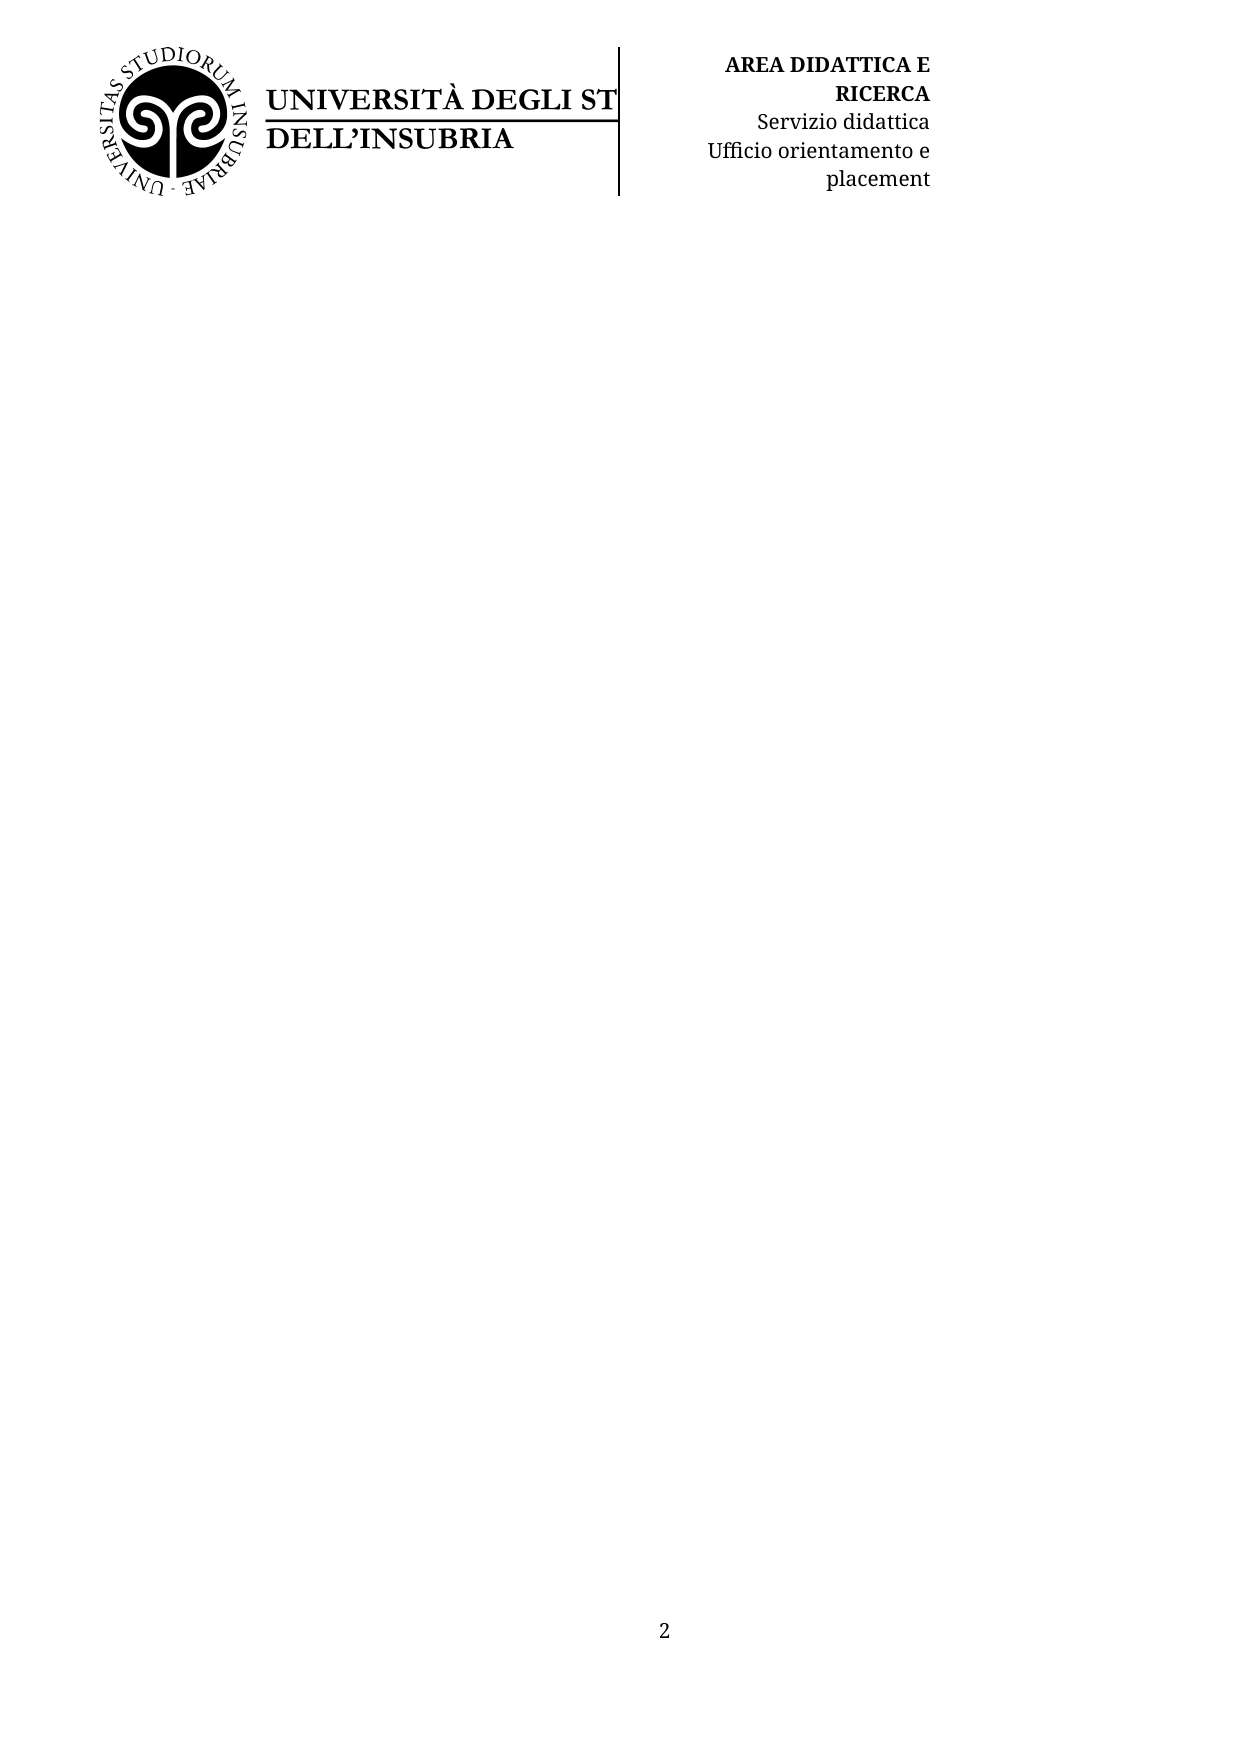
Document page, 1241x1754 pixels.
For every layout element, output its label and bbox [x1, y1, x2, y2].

picture [99, 47, 619, 196]
